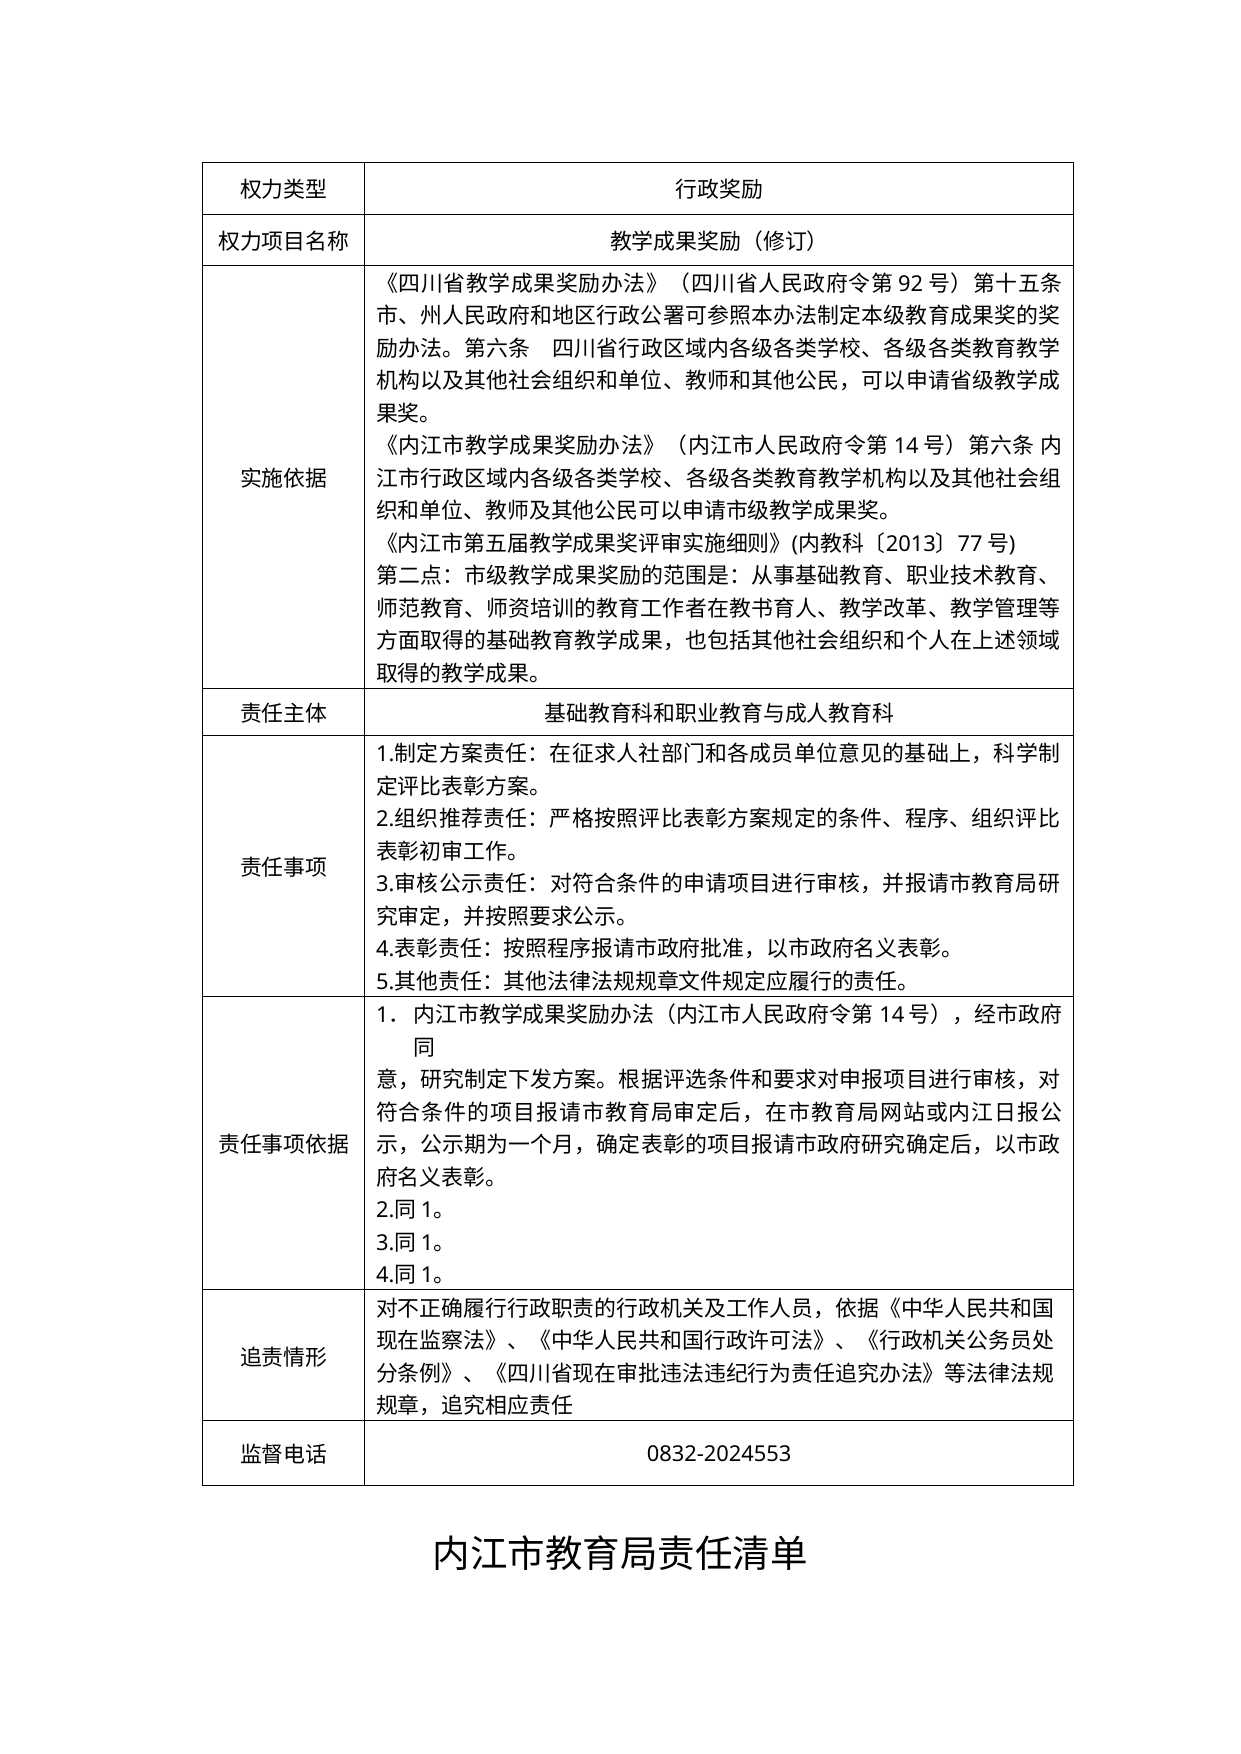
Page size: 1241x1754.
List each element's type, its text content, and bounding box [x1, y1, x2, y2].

table_cell 教学成果奖励（修订） [365, 215, 1073, 264]
table_cell 内江市教学成果奖励办法（内江市人民政府令第14号），经市政府同 意，研究制定下发方案。根据评选条件和要求对申报项目进行审核，对符合条件的项目报请市教育局审定后，在市教育局网站或内江日报公示，公示期为一个月，确定表彰的项目报请市政府研究确定后，以市政府名义表彰。 2.同1。 3.同1。 4.同1。 [365, 997, 1073, 1289]
table_cell 责任事项 [203, 736, 364, 996]
text 内江市教育局责任清单 [187, 1518, 1053, 1583]
table_cell 权力类型 [203, 163, 364, 213]
table_cell 责任主体 [203, 689, 364, 735]
table_cell 权力项目名称 [203, 215, 364, 264]
table_cell 对不正确履行行政职责的行政机关及工作人员，依据《中华人民共和国现在监察法》、《中华人民共和国行政许可法》、《行政机关公务员处分条例》、《四川省现在审批违法违纪行为责任追究办法》等法律法规规章，追究相应责任 [365, 1290, 1073, 1420]
table_cell 责任事项依据 [203, 997, 364, 1289]
table_cell 监督电话 [203, 1421, 364, 1485]
table_cell 实施依据 [203, 266, 364, 688]
table_cell 0832-2024553 [365, 1421, 1073, 1485]
table_cell 行政奖励 [365, 163, 1073, 213]
table_cell 《四川省教学成果奖励办法》（四川省人民政府令第92号）第十五条 市、州人民政府和地区行政公署可参照本办法制定本级教育成果奖的奖励办法。第六条 四川省行政区域内各级各类学校、各级各类教育教学机构以及其他社会组织和单位、教师和其他公民，可以申请省级教学成果奖。 《内江市教学成果奖励办法》（内江市人民政府令第14号）第六条 内江市行政区域内各级各类学校、各级各类教育教学机构以及其他社会组织和单位、教师及其他公民可以申请市级教学成果奖。 《内江市第五届教学成果奖评审实施细则》(内教科〔2013〕77号) 第二点：市级教学成果奖励的范围是：从事基础教育、职业技术教育、师范教育、师资培训的教育工作者在教书育人、教学改革、教学管理等方面取得的基础教育教学成果，也包括其他社会组织和个人在上述领域取得的教学成果。 [365, 266, 1073, 688]
table_cell 1.制定方案责任：在征求人社部门和各成员单位意见的基础上，科学制定评比表彰方案。 2.组织推荐责任：严格按照评比表彰方案规定的条件、程序、组织评比表彰初审工作。 3.审核公示责任：对符合条件的申请项目进行审核，并报请市教育局研究审定，并按照要求公示。 4.表彰责任：按照程序报请市政府批准，以市政府名义表彰。 5.其他责任：其他法律法规规章文件规定应履行的责任。 [365, 736, 1073, 996]
table_cell 追责情形 [203, 1290, 364, 1420]
table_cell 基础教育科和职业教育与成人教育科 [365, 689, 1073, 735]
